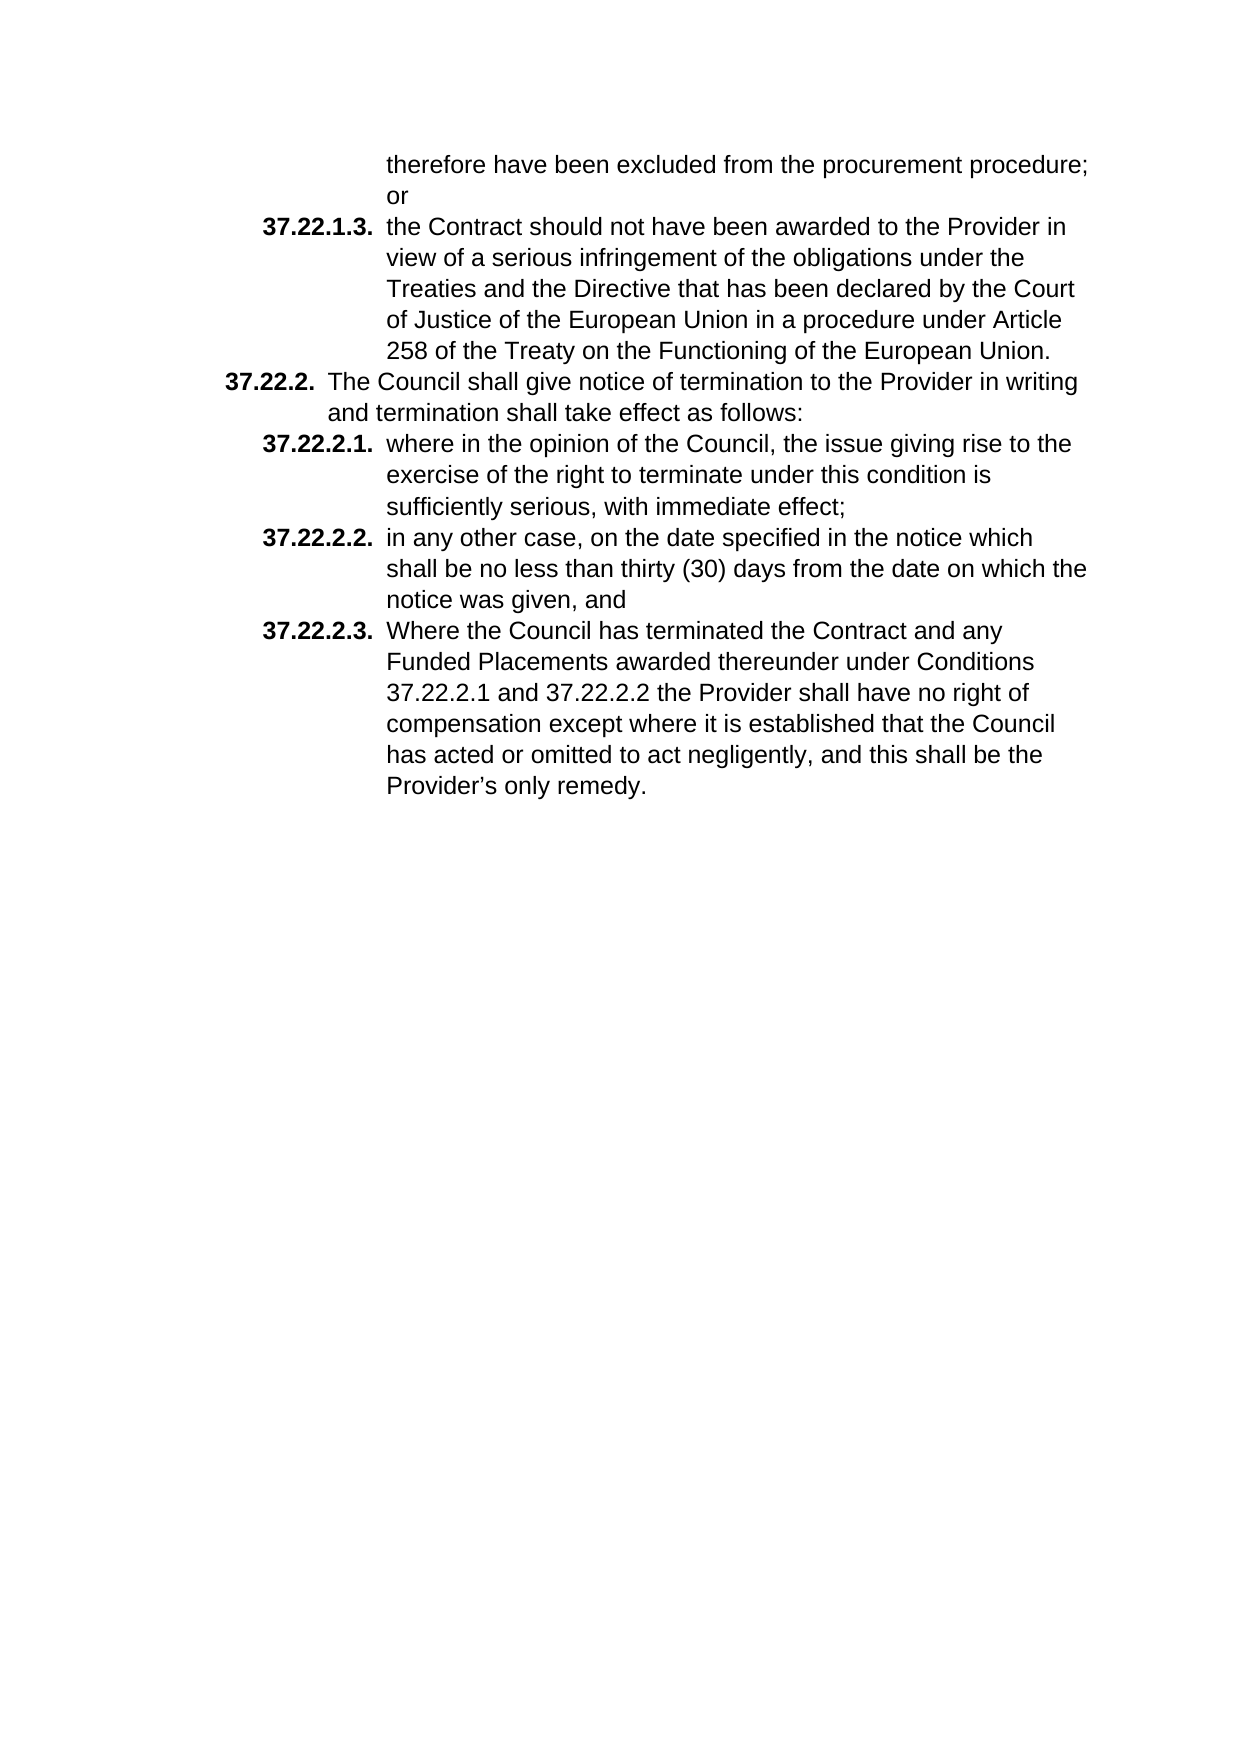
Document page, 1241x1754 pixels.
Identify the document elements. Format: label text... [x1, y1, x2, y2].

list the Contract should not have been awarded to the Provider in view of a serious infringement of the obligations under the Treaties and the Directive that has been declared by the Court of Justice of the European Union in a procedure under Article 258 of the Treaty on the Functioning of the European Union. [262, 212, 1090, 365]
list The Council shall give notice of termination to the Provider in writing and termination shall take effect as follows: [225, 367, 1090, 427]
list in any other case, on the date specified in the notice which shall be no less than thirty (30) days from the date on which the notice was given, and [262, 522, 1090, 613]
list where in the opinion of the Council, the issue giving rise to the exercise of the right to terminate under this condition is sufficiently serious, with immediate effect; [262, 429, 1090, 520]
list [262, 150, 1090, 210]
list Where the Council has terminated the Contract and any Funded Placements awarded thereunder under Conditions 37.22.2.1 and 37.22.2.2 the Provider shall have no right of compensation except where it is established that the Council has acted or omitted to act negligently, and this shall be the Provider’s only remedy. [262, 616, 1090, 799]
